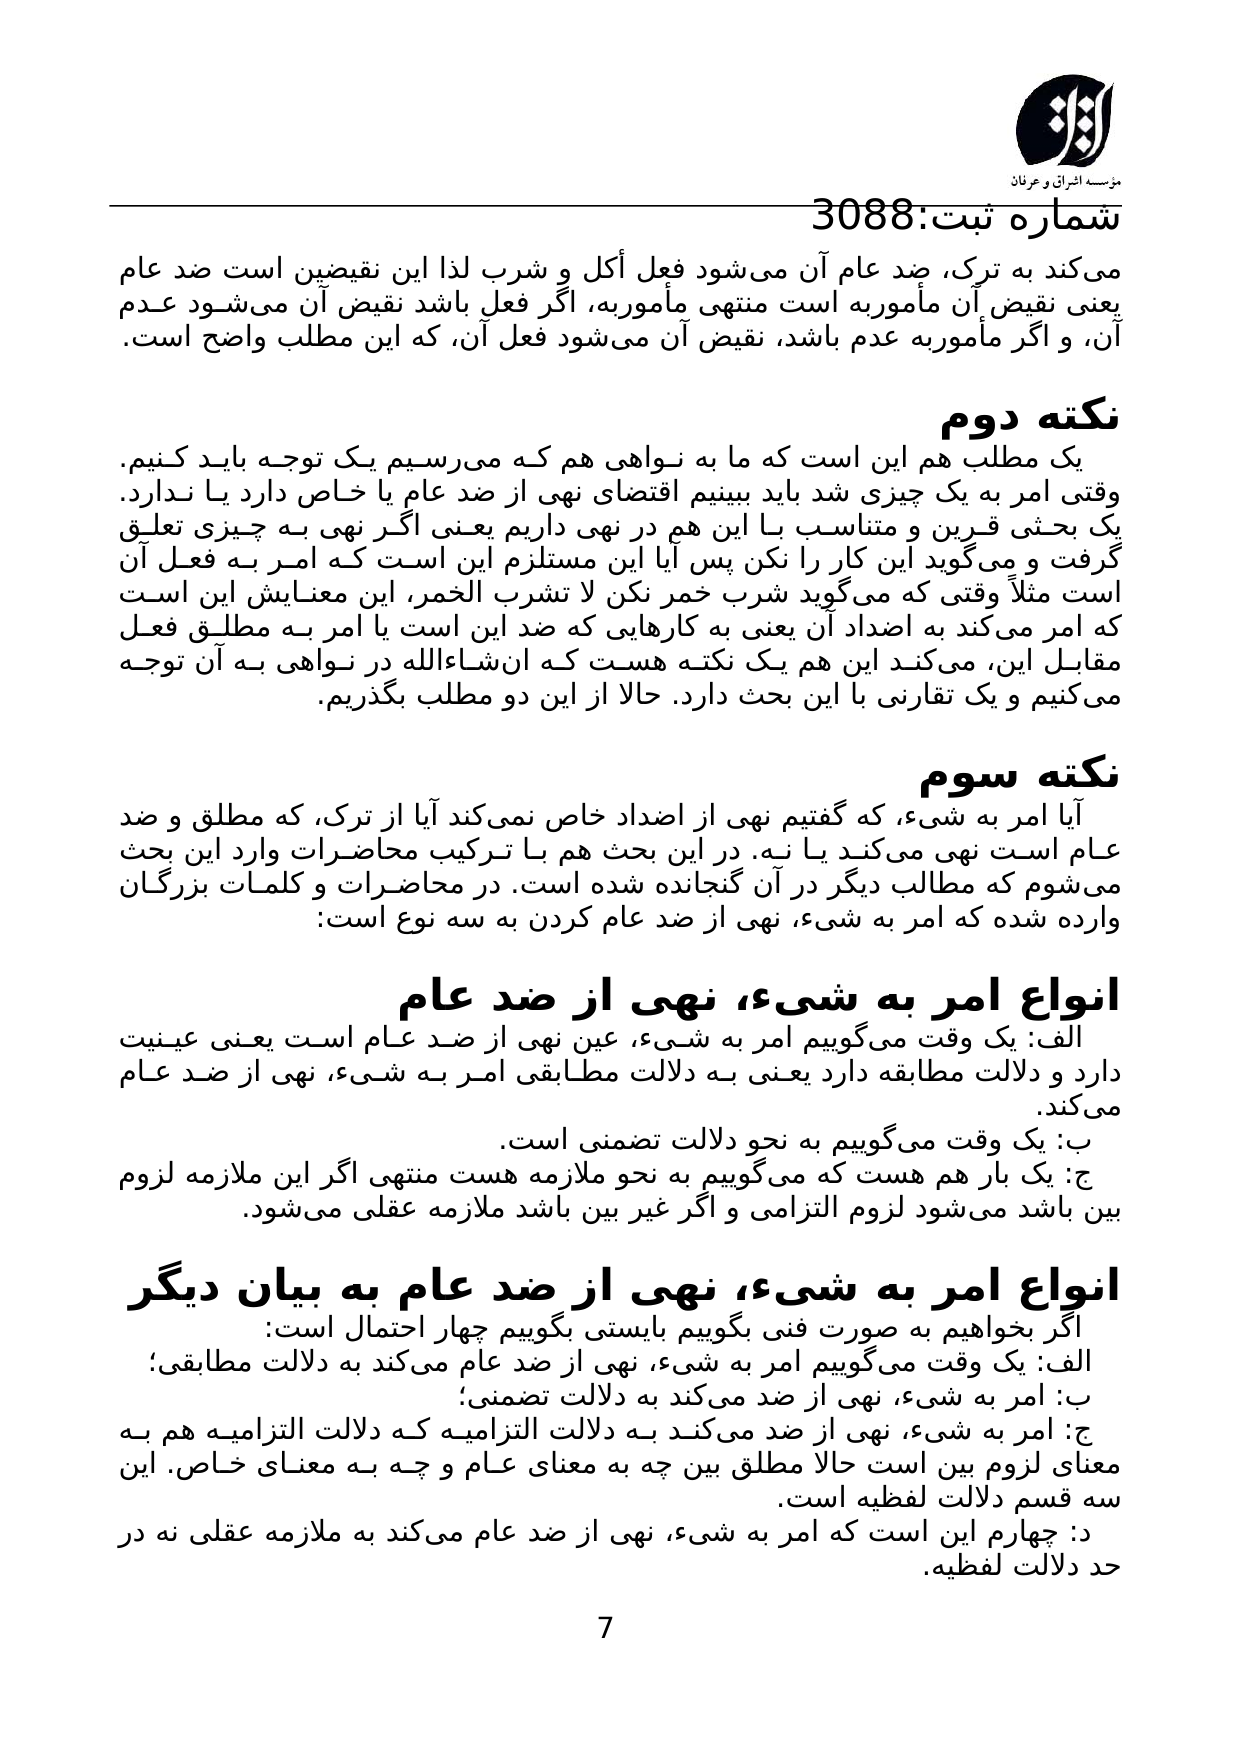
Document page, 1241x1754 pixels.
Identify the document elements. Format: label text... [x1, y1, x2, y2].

subtitle نکته دوم [118, 389, 1122, 440]
text ب: یک وقت می‌گوییم به نحو دلالت تضمنی است. [118, 1122, 1122, 1156]
text ج: امر به شیء، نهی از ضد می‌کند به دلالت التزامیه که دلالت التزامیه هم به معنای لزوم بین است حالا مطلق بین چه به معنای عام و چه به معنای خاص. این سه قسم دلالت لفظیه است. [118, 1412, 1122, 1514]
subtitle نکته سوم [118, 747, 1122, 798]
text الف: یک وقت می‌گوییم امر به شیء، نهی از ضد عام می‌کند به دلالت مطابقی؛ [118, 1344, 1122, 1378]
subtitle انواع امر به شیء، نهی از ضد عام به ‌بیان ‌دیگر [118, 1259, 1122, 1310]
text آیا امر به شیء، که گفتیم نهی از اضداد خاص نمی‌کند آیا از ترک، که مطلق و ضد عام است نهی می‌کند یا نه. در این بحث هم با ترکیب محاضرات وارد این بحث می‌شوم که مطالب دیگر در آن گنجانده شده است. در محاضرات و کلمات بزرگان وارده شده که امر به شیء، نهی از ضد عام کردن به سه نوع است: [118, 798, 1122, 934]
text ج: یک بار هم هست که می‌گوییم به نحو ملازمه هست منتهی اگر این ملازمه لزوم بین باشد می‌شود لزوم التزامی و اگر غیر بین باشد ملازمه عقلی می‌شود. [118, 1156, 1122, 1224]
text یک مطلب هم این است که ما به نواهی هم که می‌رسیم یک توجه باید کنیم. وقتی امر به یک چیزی شد باید ببینیم اقتضای نهی از ضد عام یا خاص دارد یا ندارد. یک بحثی قرین و متناسب با این هم در نهی داریم یعنی اگر نهی به چیزی تعلق گرفت و می‌گوید این کار را نکن پس آیا این مستلزم این است که امر به فعل آن است مثلاً وقتی که می‌گوید شرب خمر نکن لا تشرب الخمر، این معنایش این است که امر می‌کند به اضداد آن یعنی به کارهایی که ضد این است یا امر به مطلق فعل مقابل این، می‌کند این هم یک نکته هست که ان‌شاءالله در نواهی به آن توجه می‌کنیم و یک تقارنی با این بحث دارد. حالا از این دو مطلب بگذریم. [118, 440, 1122, 712]
text اگر بخواهیم به صورت فنی بگوییم بایستی بگوییم چهار احتمال است: [118, 1310, 1122, 1344]
picture [1007, 73, 1122, 191]
text ب: امر به شیء، نهی از ضد می‌کند به دلالت تضمنی؛ [118, 1378, 1122, 1412]
text د: چهارم این است که امر به شیء، نهی از ضد عام می‌کند به ملازمه عقلی نه در حد دلالت لفظیه. [118, 1514, 1122, 1582]
subtitle انواع امر به شیء، نهی از ضد عام [118, 969, 1122, 1020]
text الف: یک وقت می‌گوییم امر به شیء، عین نهی از ضد عام است یعنی عینیت دارد و دلالت مطابقه دارد یعنی به دلالت مطابقی امر به شیء، نهی از ضد عام می‌کند. [118, 1020, 1122, 1122]
